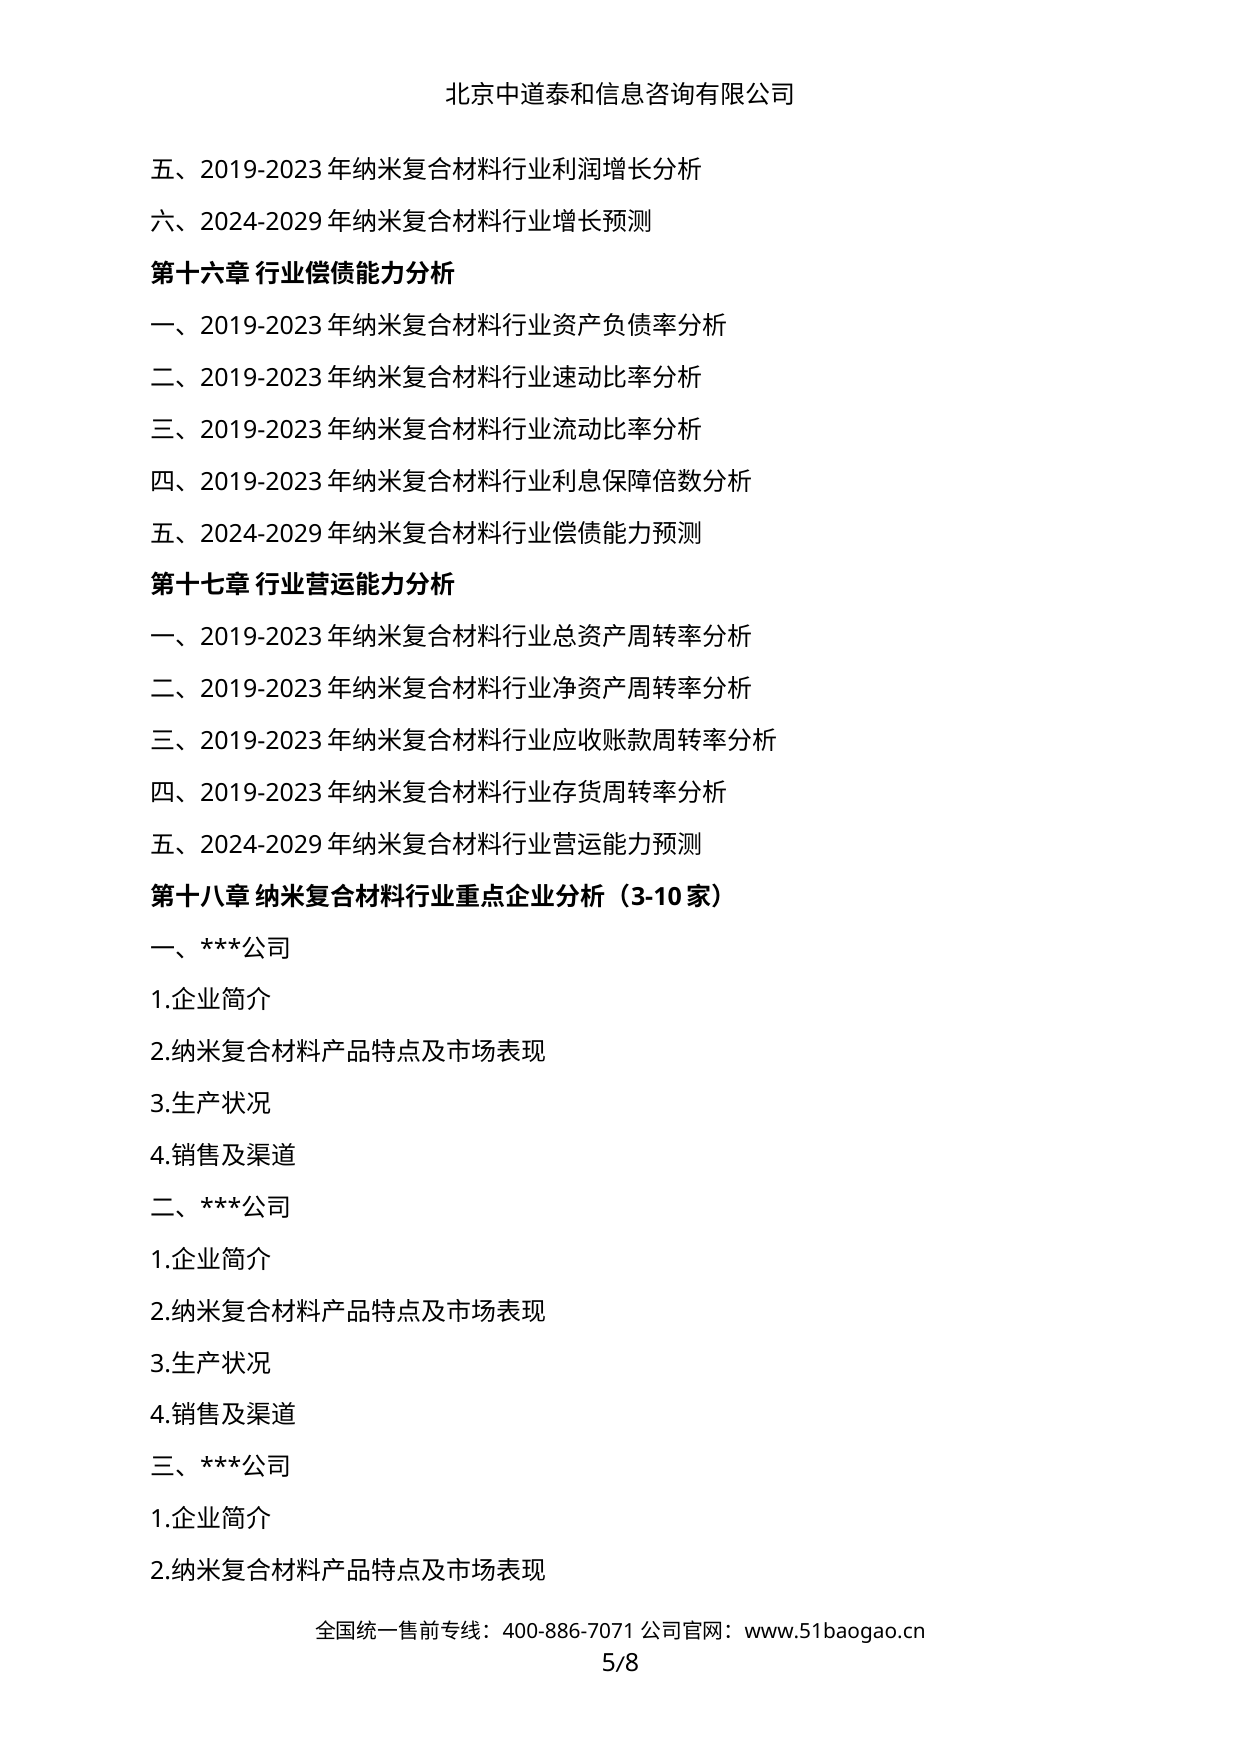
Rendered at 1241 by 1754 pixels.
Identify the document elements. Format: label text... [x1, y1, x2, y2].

text 第十八章 纳米复合材料行业重点企业分析（3-10家） [150, 876, 1090, 912]
text 4.销售及渠道 [150, 1395, 1090, 1431]
text 4.销售及渠道 [150, 1136, 1090, 1172]
text 六、2024-2029年纳米复合材料行业增长预测 [150, 202, 1090, 238]
text 五、2024-2029年纳米复合材料行业偿债能力预测 [150, 513, 1090, 549]
text 2.纳米复合材料产品特点及市场表现 [150, 1291, 1090, 1327]
text 2.纳米复合材料产品特点及市场表现 [150, 1551, 1090, 1587]
text 五、2024-2029年纳米复合材料行业营运能力预测 [150, 824, 1090, 861]
text 3.生产状况 [150, 1084, 1090, 1120]
text 五、2019-2023年纳米复合材料行业利润增长分析 [150, 150, 1090, 186]
text 一、2019-2023年纳米复合材料行业总资产周转率分析 [150, 617, 1090, 653]
text 三、***公司 [150, 1447, 1090, 1483]
text 2.纳米复合材料产品特点及市场表现 [150, 1032, 1090, 1068]
text 第十七章 行业营运能力分析 [150, 565, 1090, 601]
text 1.企业简介 [150, 980, 1090, 1016]
text 1.企业简介 [150, 1239, 1090, 1276]
text 二、***公司 [150, 1187, 1090, 1224]
text 二、2019-2023年纳米复合材料行业净资产周转率分析 [150, 669, 1090, 705]
text 二、2019-2023年纳米复合材料行业速动比率分析 [150, 357, 1090, 394]
text 第十六章 行业偿债能力分析 [150, 254, 1090, 290]
text 四、2019-2023年纳米复合材料行业存货周转率分析 [150, 772, 1090, 809]
text 3.生产状况 [150, 1343, 1090, 1379]
text 三、2019-2023年纳米复合材料行业应收账款周转率分析 [150, 721, 1090, 757]
text 一、***公司 [150, 928, 1090, 964]
text 一、2019-2023年纳米复合材料行业资产负债率分析 [150, 306, 1090, 342]
text 四、2019-2023年纳米复合材料行业利息保障倍数分析 [150, 461, 1090, 497]
text 1.企业简介 [150, 1499, 1090, 1535]
text 三、2019-2023年纳米复合材料行业流动比率分析 [150, 409, 1090, 446]
